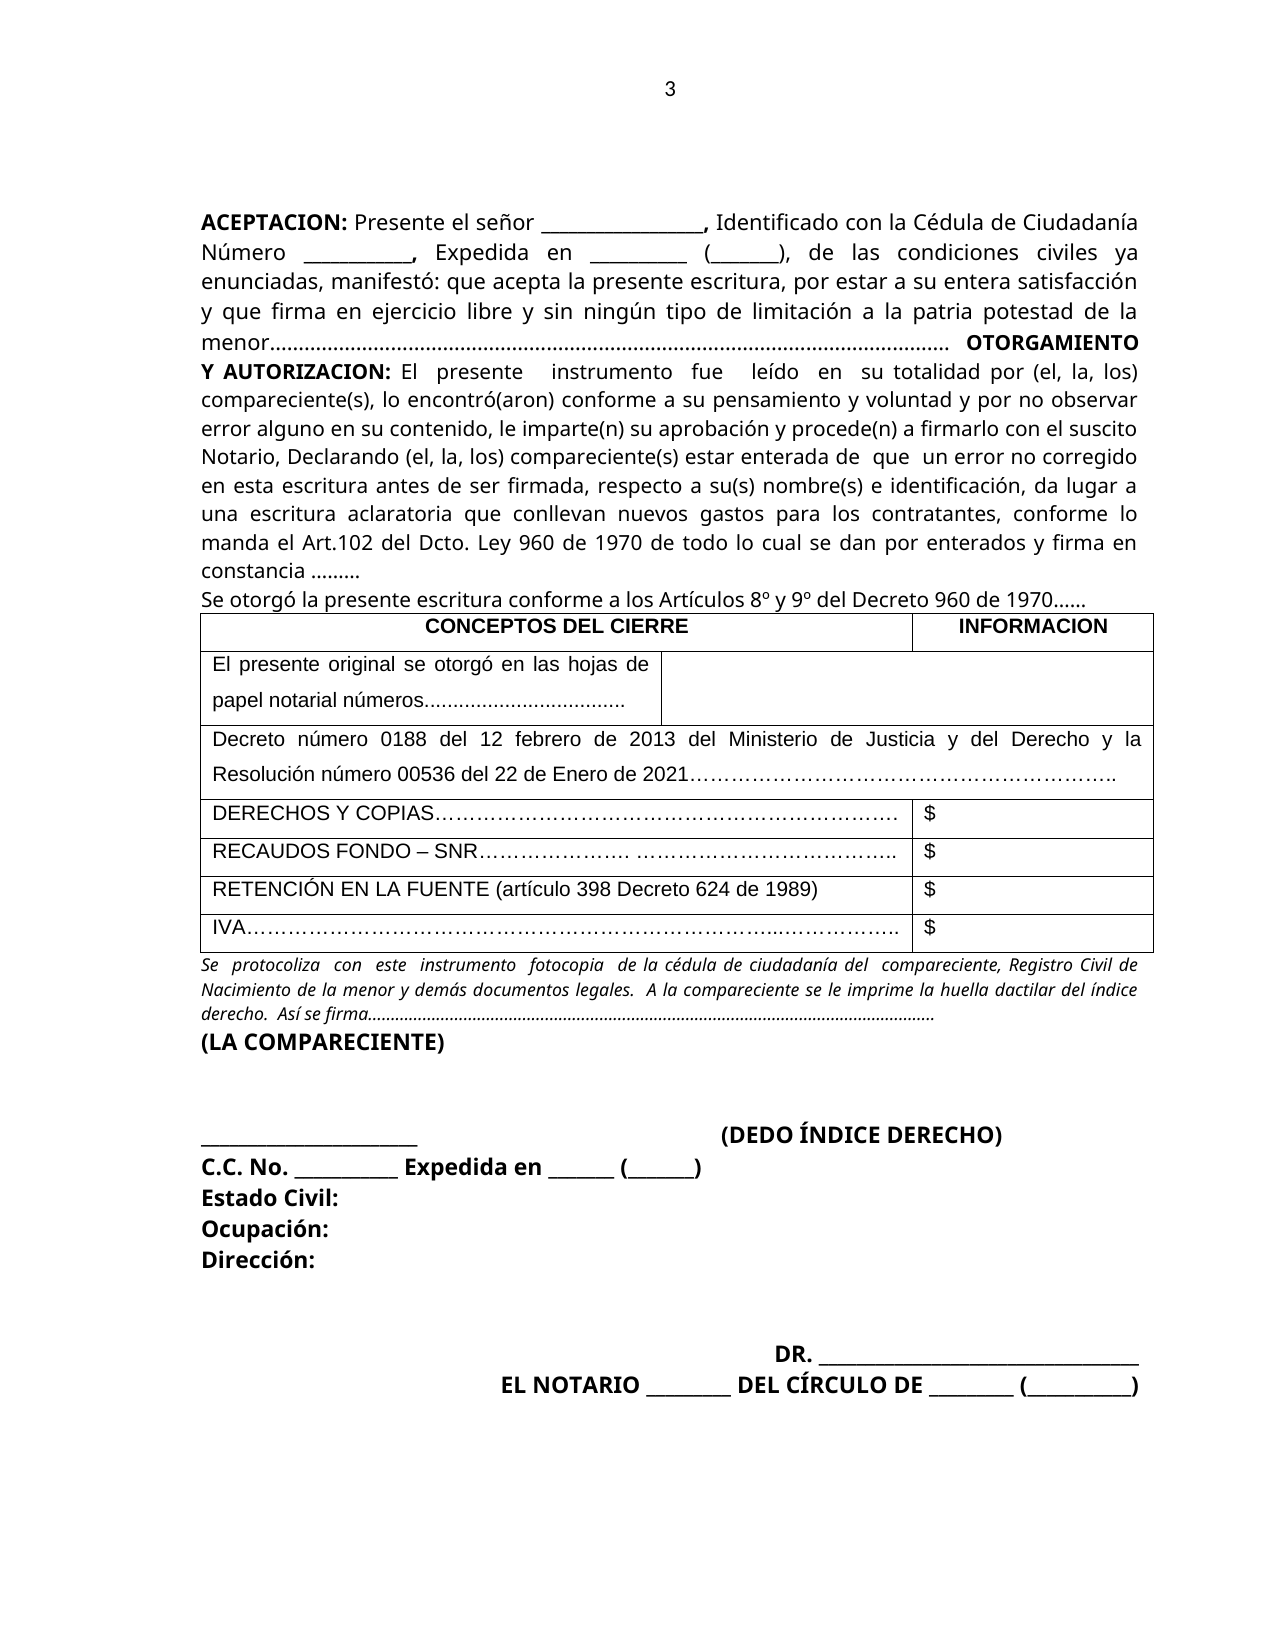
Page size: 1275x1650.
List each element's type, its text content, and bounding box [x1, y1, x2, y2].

table_cell $ [913, 915, 1153, 952]
text Se otorgó la presente escritura conforme a los Artículos 8º y 9º del Decreto 960 de 1970…… [201, 585, 1139, 613]
table_cell El presente original se otorgó en las hojas de papel notarial números................................... [201, 652, 661, 725]
text (LA COMPARECIENTE) [201, 1025, 1139, 1057]
text _______________________ (DEDO ÍNDICE DERECHO) [201, 1119, 1139, 1150]
table_cell RECAUDOS FONDO – SNR…………………. ……………………………….. [201, 839, 912, 876]
table_header CONCEPTOS DEL CIERRE [201, 614, 912, 651]
table_cell $ [913, 839, 1153, 876]
text EL NOTARIO _________ DEL CÍRCULO DE _________ (___________) [201, 1369, 1139, 1400]
table_cell DERECHOS Y COPIAS…………………………………………………………. [201, 800, 912, 837]
table_cell IVA…………………………………………………………………...…………….. [201, 915, 912, 952]
text Ocupación: [201, 1213, 1139, 1244]
text Dirección: [201, 1244, 1139, 1275]
text ACEPTACION: Presente el señor __________________, Identificado con la Cédula de Ciudadanía Número ____________, Expedida en __________ (_______), de las condiciones civiles ya enunciadas, manifestó: que acepta la presente escritura, por estar a su entera satisfacción y que firma en ejercicio libre y sin ningún tipo de limitación a la patria potestad de la menor…………………………………………………………………………………………………….… OTORGAMIENTO Y AUTORIZACION: El presente instrumento fue leído en su totalidad por (el, la, los) compareciente(s), lo encontró(aron) conforme a su pensamiento y voluntad y por no observar error alguno en su contenido, le imparte(n) su aprobación y procede(n) a firmarlo con el suscito Notario, Declarando (el, la, los) compareciente(s) estar enterada de que un error no corregido en esta escritura antes de ser firmada, respecto a su(s) nombre(s) e identificación, da lugar a una escritura aclaratoria que conllevan nuevos gastos para los contratantes, conforme lo manda el Art.102 del Dcto. Ley 960 de 1970 de todo lo cual se dan por enterados y firma en constancia ……… [201, 207, 1139, 585]
table_cell Decreto número 0188 del 12 febrero de 2013 del Ministerio de Justicia y del Derecho y la Resolución número 00536 del 22 de Enero de 2021…………………………………………………….. [201, 726, 1153, 799]
text DR. __________________________________ [201, 1338, 1139, 1369]
text C.C. No. ___________ Expedida en _______ (_______) [201, 1150, 1139, 1182]
text Estado Civil: [201, 1182, 1139, 1213]
table_cell $ [913, 877, 1153, 914]
table_header INFORMACION [913, 614, 1153, 651]
text Se protocoliza con este instrumento fotocopia de la cédula de ciudadanía del compareciente, Registro Civil de Nacimiento de la menor y demás documentos legales. A la compareciente se le imprime la huella dactilar del índice derecho. Así se firma……………………………………………………………………………..…………………….……….. [201, 953, 1139, 1025]
table_cell $ [913, 800, 1153, 837]
table_cell [662, 652, 1153, 725]
table_cell RETENCIÓN EN LA FUENTE (artículo 398 Decreto 624 de 1989) [201, 877, 912, 914]
